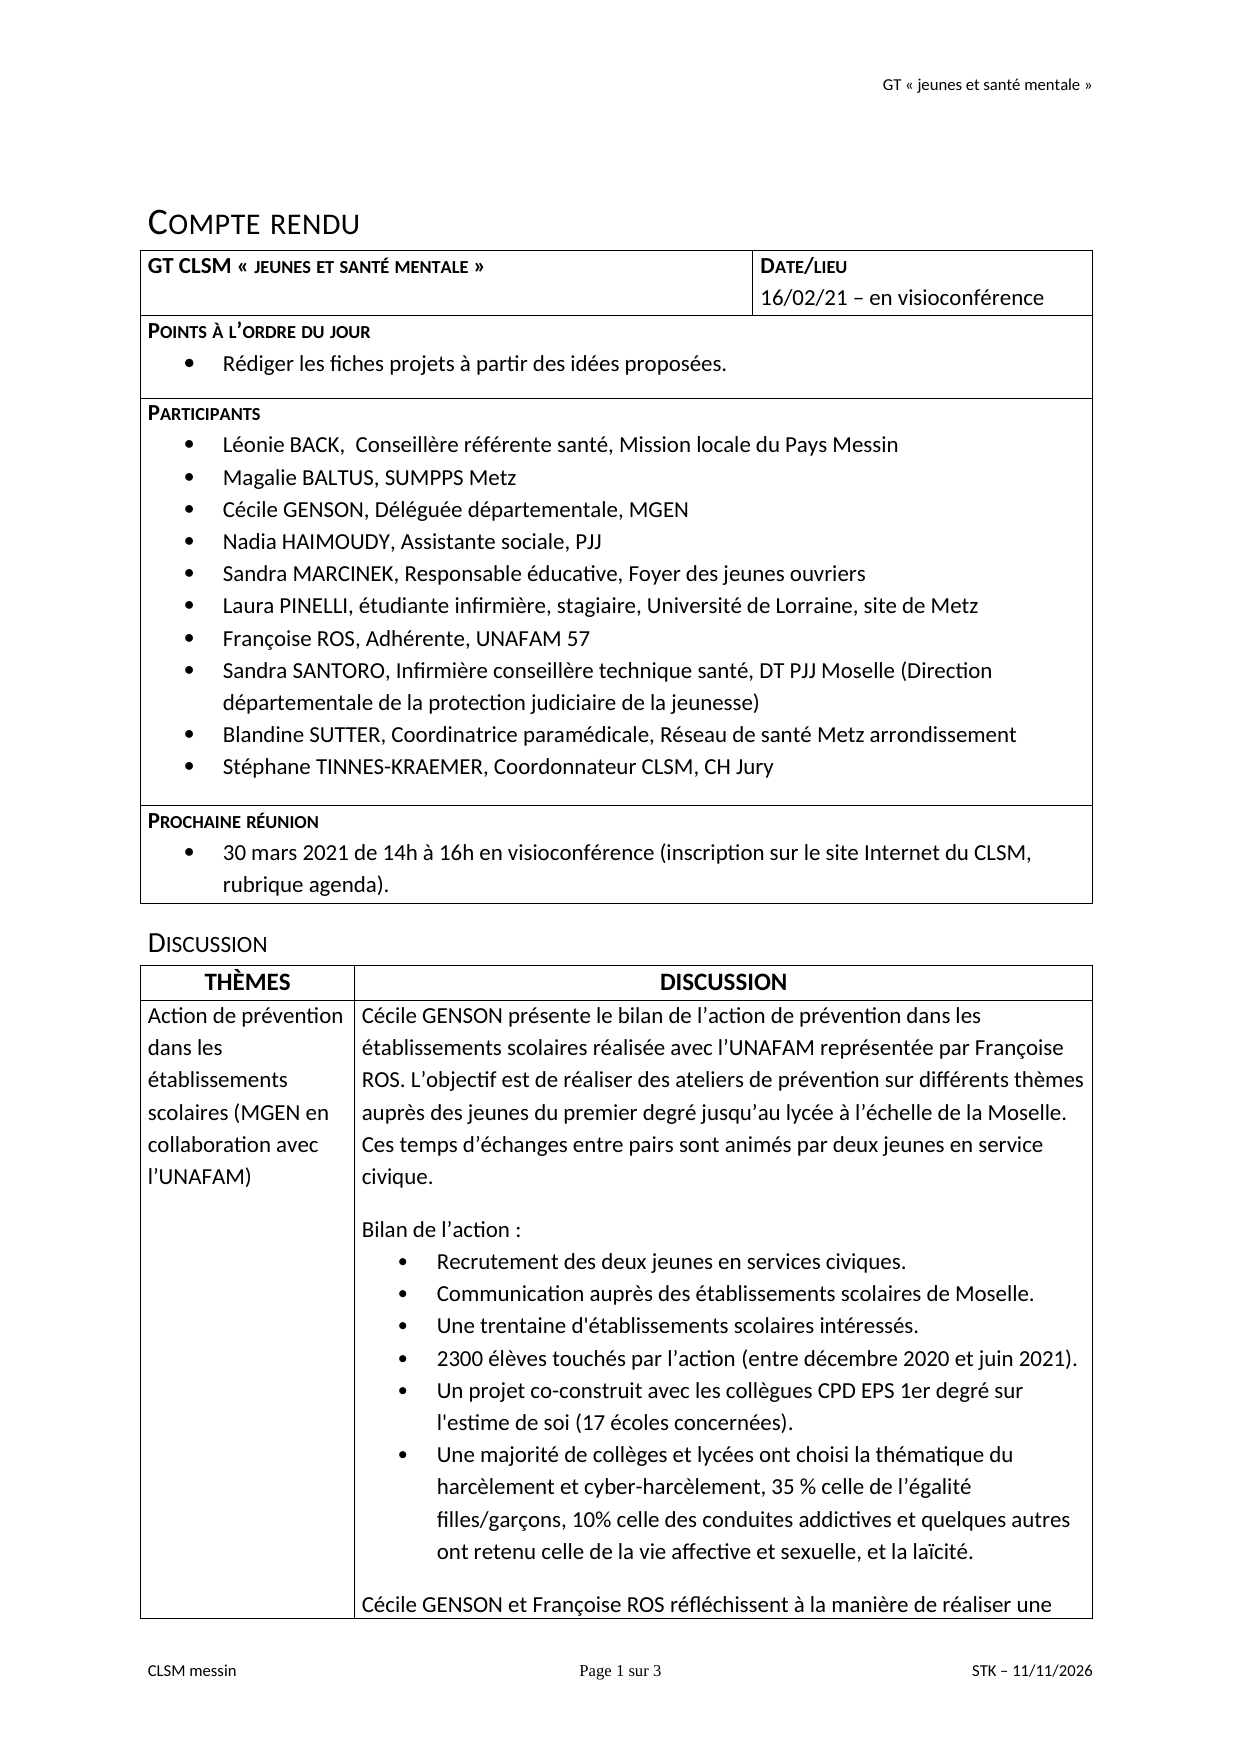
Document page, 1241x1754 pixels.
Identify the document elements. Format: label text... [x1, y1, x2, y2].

table_cell Prochaine réunion 30 mars 2021 de 14h à 16h en visioconférence (inscription sur le site Internet du CLSM, rubrique agenda). [141, 806, 1092, 902]
table_header GT CLSM « jeunes et santé mentale » [141, 251, 752, 315]
table_cell Participants Léonie BACK, Conseillère référente santé, Mission locale du Pays Messin Magalie BALTUS, SUMPPS Metz Cécile GENSON, Déléguée départementale, MGEN Nadia HAIMOUDY, Assistante sociale, PJJ Sandra MARCINEK, Responsable éducative, Foyer des jeunes ouvriers Laura PINELLI, étudiante infirmière, stagiaire, Université de Lorraine, site de Metz Françoise ROS, Adhérente, UNAFAM 57 Sandra SANTORO, Infirmière conseillère technique santé, DT PJJ Moselle (Direction départementale de la protection judiciaire de la jeunesse) Blandine SUTTER, Coordinatrice paramédicale, Réseau de santé Metz arrondissement Stéphane TINNES-KRAEMER, Coordonnateur CLSM, CH Jury [141, 399, 1092, 805]
subtitle Discussion [148, 924, 1093, 960]
table_cell Points à l’ordre du jour Rédiger les fiches projets à partir des idées proposées. [141, 316, 1092, 397]
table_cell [141, 1001, 354, 1618]
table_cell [355, 1001, 1092, 1618]
subtitle Compte rendu [148, 198, 1093, 243]
table_header Discussion [355, 966, 1092, 1000]
table_header Date/lieu 16/02/21 – en visioconférence [753, 251, 1092, 315]
table_header Thèmes [141, 966, 354, 1000]
